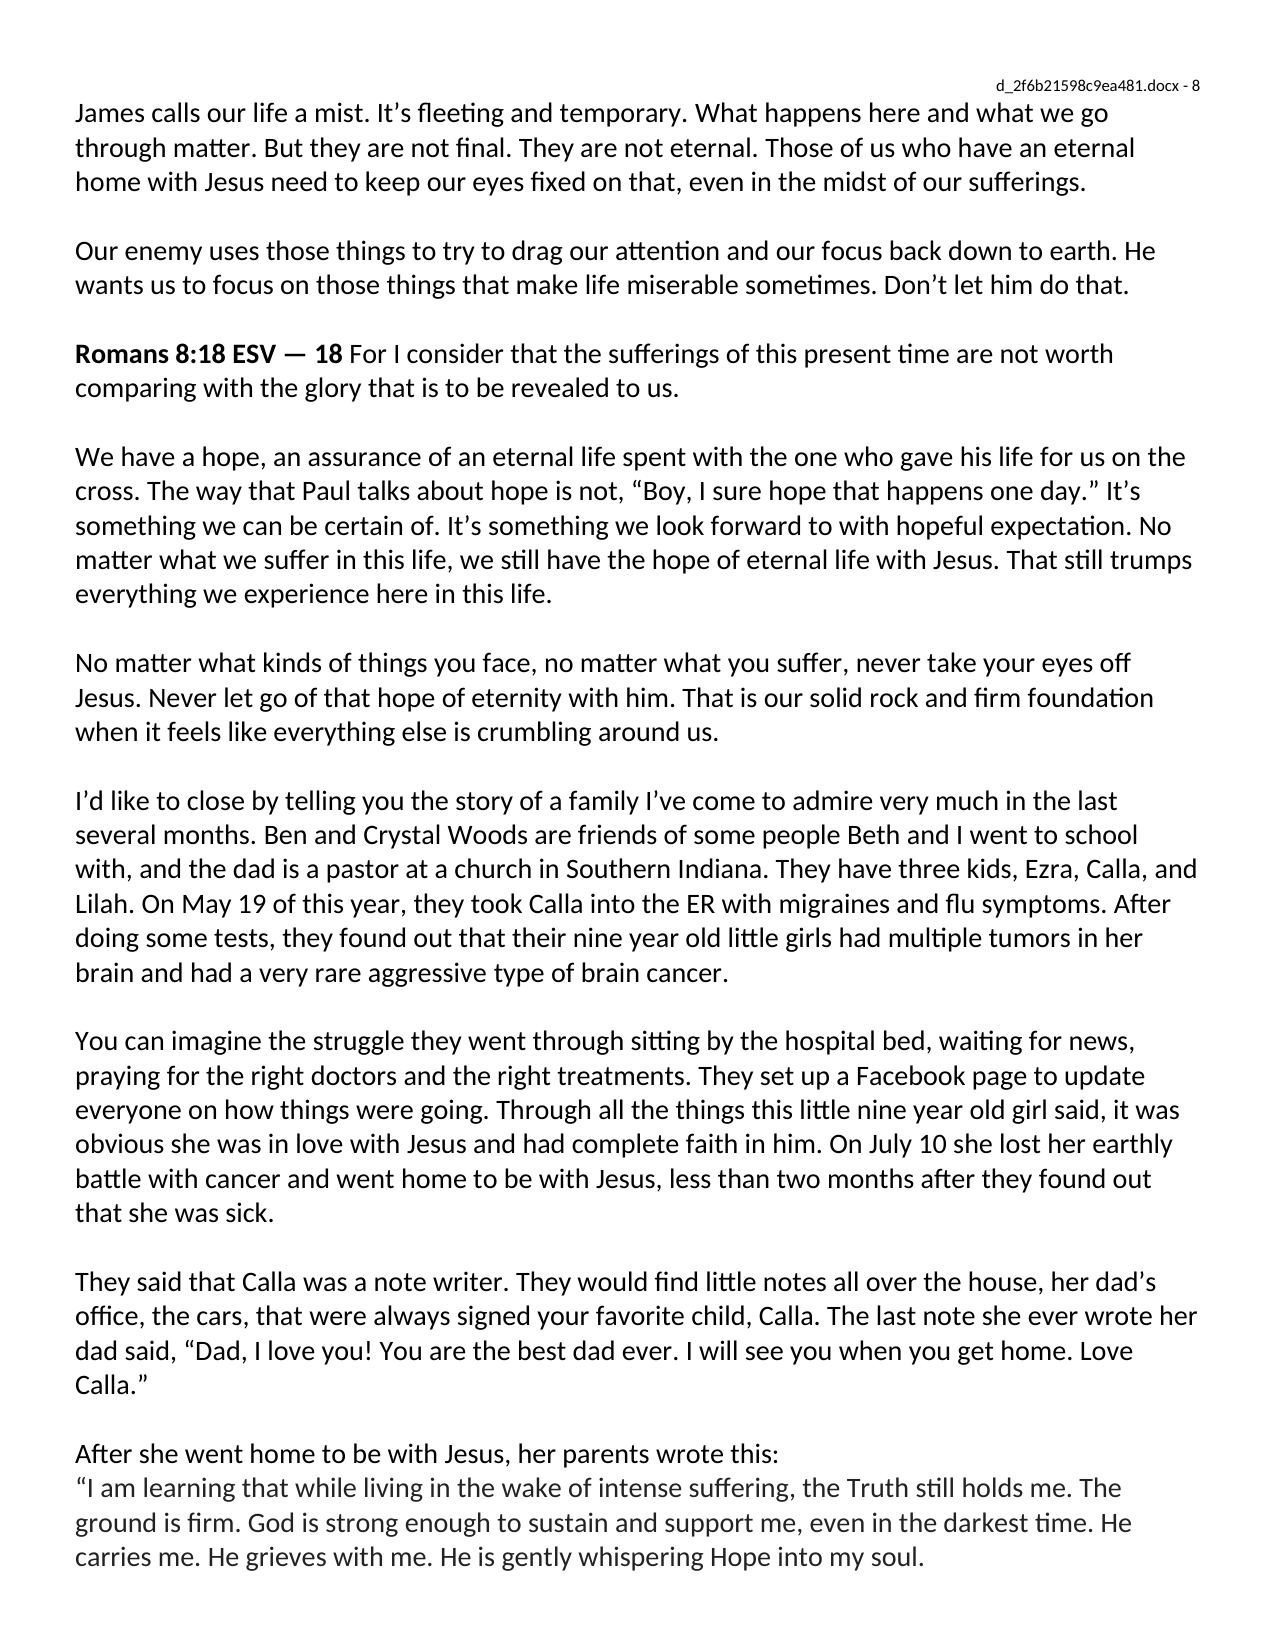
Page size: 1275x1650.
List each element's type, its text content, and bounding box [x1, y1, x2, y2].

list I’d like to close by telling you the story of a family I’ve come to admire very much in the last several months. Ben and Crystal Woods are friends of some people Beth and I went to school with, and the dad is a pastor at a church in Southern Indiana. They have three kids, Ezra, Calla, and Lilah. On May 19 of this year, they took Calla into the ER with migraines and flu symptoms. After doing some tests, they found out that their nine year old little girls had multiple tumors in her brain and had a very rare aggressive type of brain cancer. [75, 783, 1200, 989]
list “I am learning that while living in the wake of intense suffering, the Truth still holds me. The ground is firm. God is strong enough to sustain and support me, even in the darkest time. He carries me. He grieves with me. He is gently whispering Hope into my soul. [75, 1470, 1200, 1573]
list No matter what kinds of things you face, no matter what you suffer, never take your eyes off Jesus. Never let go of that hope of eternity with him. That is our solid rock and firm foundation when it feels like everything else is crumbling around us. [75, 645, 1200, 748]
list You can imagine the struggle they went through sitting by the hospital bed, waiting for news, praying for the right doctors and the right treatments. They set up a Facebook page to update everyone on how things were going. Through all the things this little nine year old girl said, it was obvious she was in love with Jesus and had complete faith in him. On July 10 she lost her earthly battle with cancer and went home to be with Jesus, less than two months after they found out that she was sick. [75, 1023, 1200, 1230]
list Romans 8:18 ESV — 18 For I consider that the sufferings of this present time are not worth comparing with the glory that is to be revealed to us. [75, 336, 1200, 405]
list We have a hope, an assurance of an eternal life spent with the one who gave his life for us on the cross. The way that Paul talks about hope is not, “Boy, I sure hope that happens one day.” It’s something we can be certain of. It’s something we look forward to with hopeful expectation. No matter what we suffer in this life, we still have the hope of eternal life with Jesus. That still trumps everything we experience here in this life. [75, 439, 1200, 611]
list Our enemy uses those things to try to drag our attention and our focus back down to earth. He wants us to focus on those things that make life miserable sometimes. Don’t let him do that. [75, 233, 1200, 302]
list After she went home to be with Jesus, her parents wrote this: [75, 1436, 1200, 1470]
list James calls our life a mist. It’s fleeting and temporary. What happens here and what we go through matter. But they are not final. They are not eternal. Those of us who have an eternal home with Jesus need to keep our eyes fixed on that, even in the midst of our sufferings. [75, 95, 1200, 198]
list They said that Calla was a note writer. They would find little notes all over the house, her dad’s office, the cars, that were always signed your favorite child, Calla. The last note she ever wrote her dad said, “Dad, I love you! You are the best dad ever. I will see you when you get home. Love Calla.” [75, 1264, 1200, 1402]
